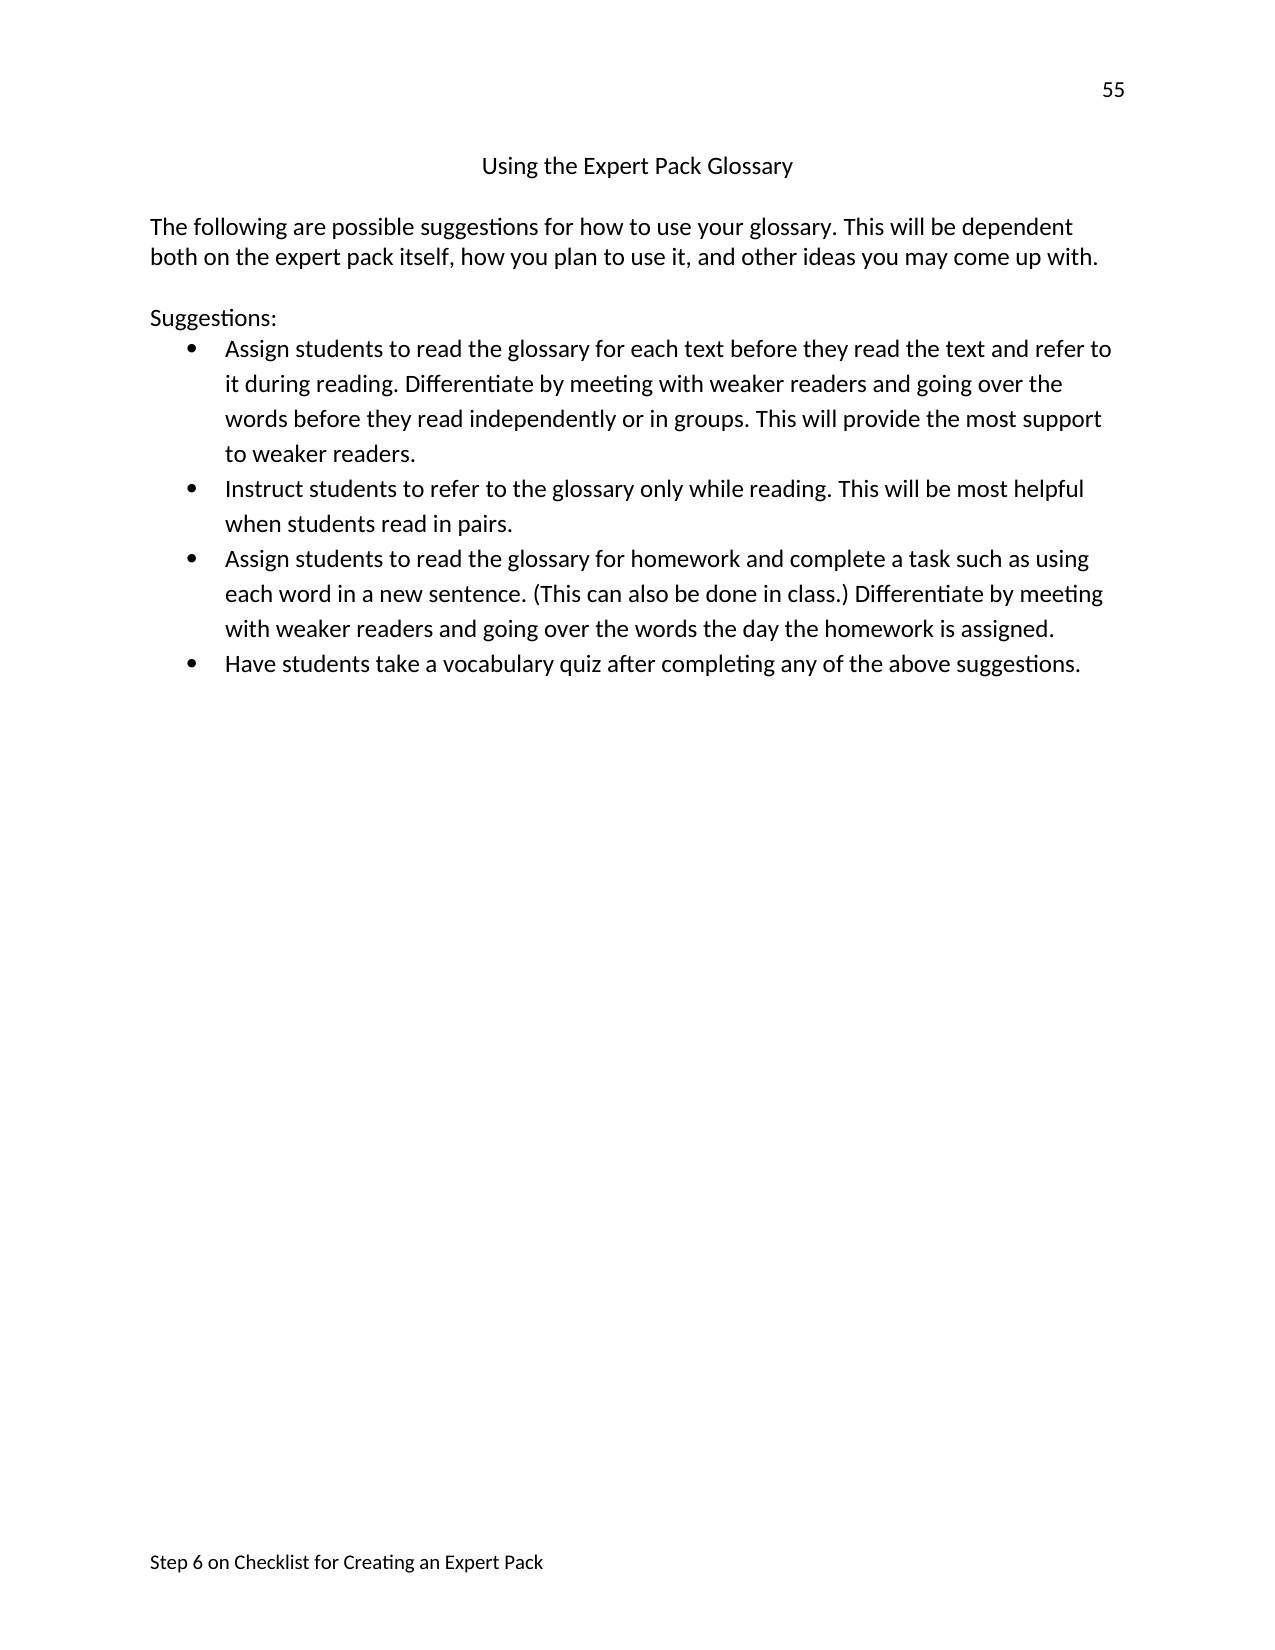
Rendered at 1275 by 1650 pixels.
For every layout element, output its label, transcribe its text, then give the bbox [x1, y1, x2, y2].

text The following are possible suggestions for how to use your glossary. This will be dependent both on the expert pack itself, how you plan to use it, and other ideas you may come up with. [150, 211, 1125, 272]
list Assign students to read the glossary for homework and complete a task such as using each word in a new sentence. (This can also be done in class.) Differentiate by meeting with weaker readers and going over the words the day the homework is assigned. [187, 543, 1125, 644]
text Using the Expert Pack Glossary [150, 150, 1125, 181]
text Suggestions: [150, 303, 1125, 333]
list Have students take a vocabulary quiz after completing any of the above suggestions. [187, 648, 1125, 679]
list Instruct students to refer to the glossary only while reading. This will be most helpful when students read in pairs. [187, 473, 1125, 539]
list Assign students to read the glossary for each text before they read the text and refer to it during reading. Differentiate by meeting with weaker readers and going over the words before they read independently or in groups. This will provide the most support to weaker readers. [187, 333, 1125, 469]
